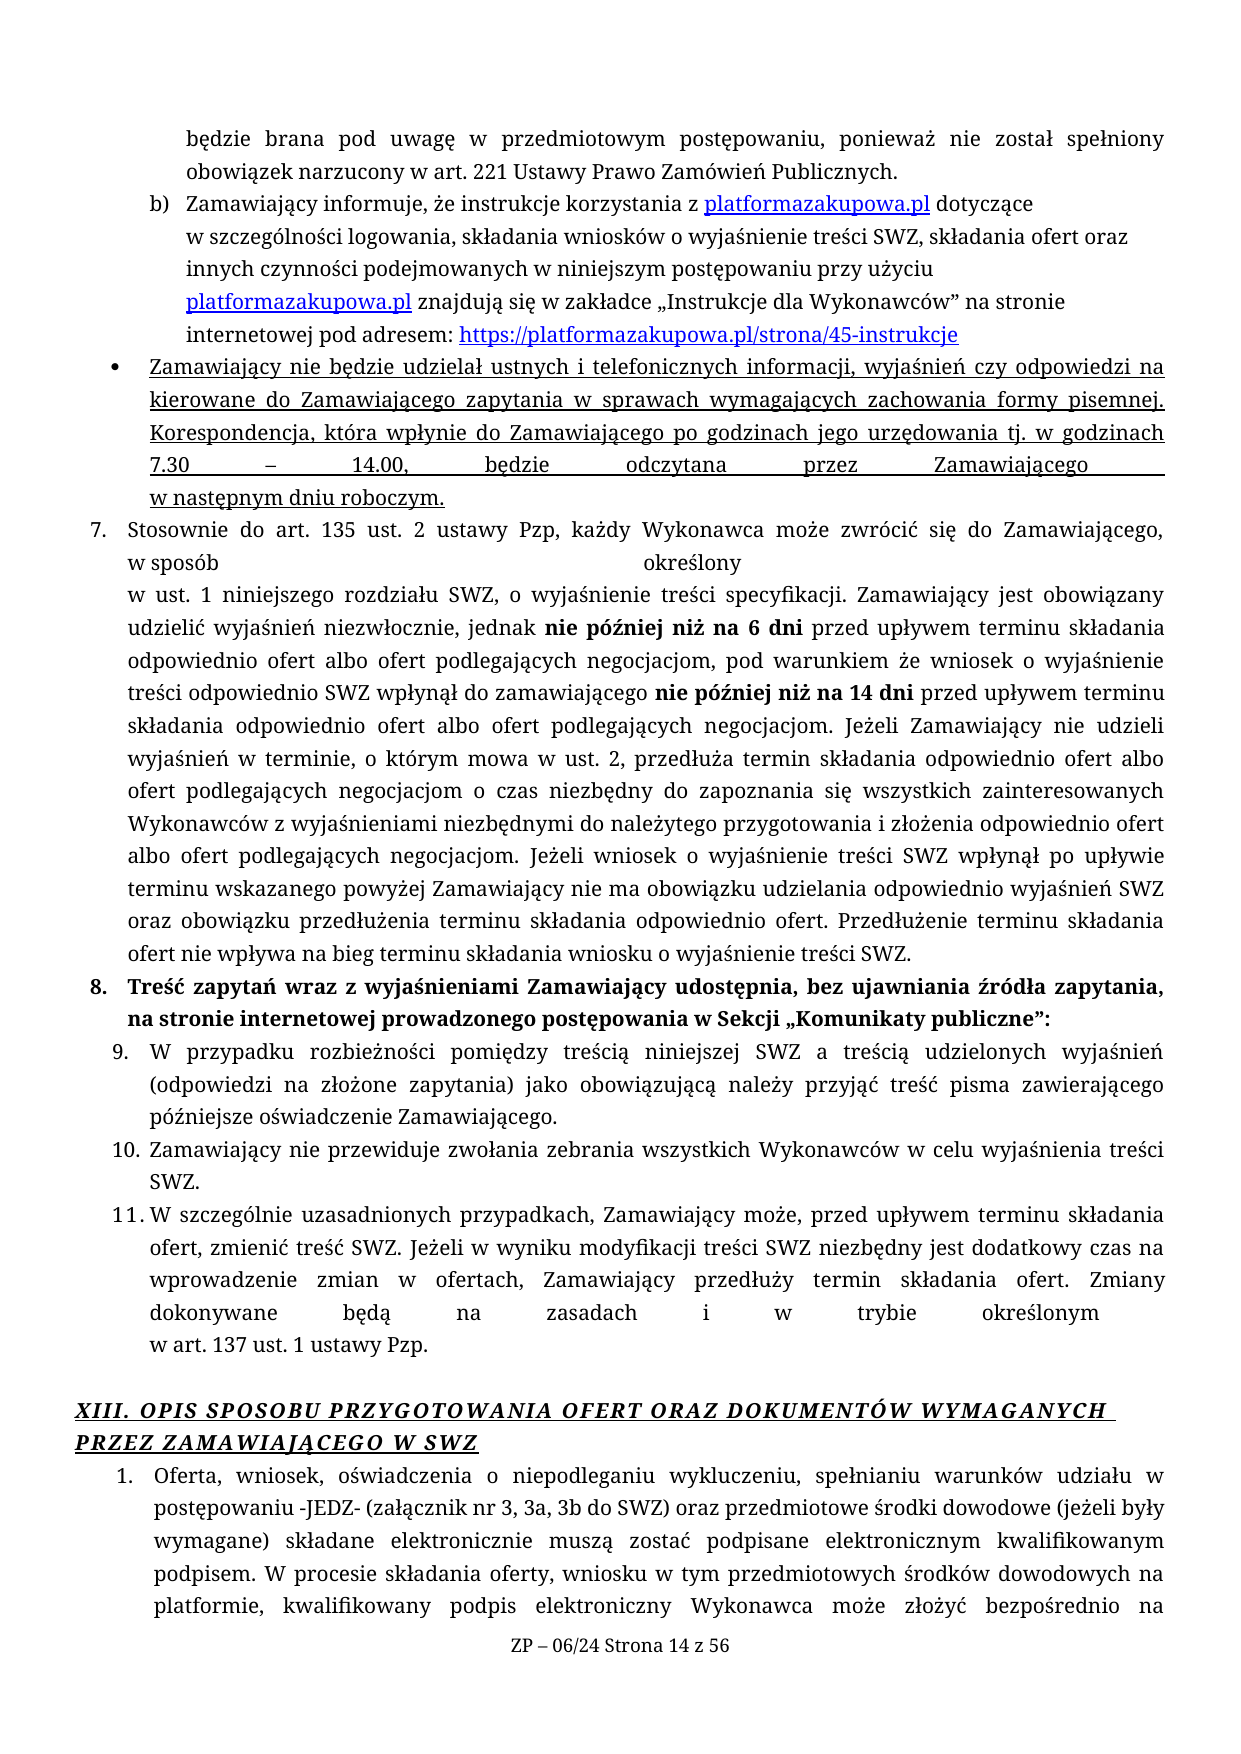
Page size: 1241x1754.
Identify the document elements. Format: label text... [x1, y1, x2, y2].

list Stosownie do art. 135 ust. 2 ustawy Pzp, każdy Wykonawca może zwrócić się do Zamawiającego, w sposób określony w ust. 1 niniejszego rozdziału SWZ, o wyjaśnienie treści specyfikacji. Zamawiający jest obowiązany udzielić wyjaśnień niezwłocznie, jednak nie później niż na 6 dni przed upływem terminu składania odpowiednio ofert albo ofert podlegających negocjacjom, pod warunkiem że wniosek o wyjaśnienie treści odpowiednio SWZ wpłynął do zamawiającego nie później niż na 14 dni przed upływem terminu składania odpowiednio ofert albo ofert podlegających negocjacjom. Jeżeli Zamawiający nie udzieli wyjaśnień w terminie, o którym mowa w ust. 2, przedłuża termin składania odpowiednio ofert albo ofert podlegających negocjacjom o czas niezbędny do zapoznania się wszystkich zainteresowanych Wykonawców z wyjaśnieniami niezbędnymi do należytego przygotowania i złożenia odpowiednio ofert albo ofert podlegających negocjacjom. Jeżeli wniosek o wyjaśnienie treści SWZ wpłynął po upływie terminu wskazanego powyżej Zamawiający nie ma obowiązku udzielania odpowiednio wyjaśnień SWZ oraz obowiązku przedłużenia terminu składania odpowiednio ofert. Przedłużenie terminu składania ofert nie wpływa na bieg terminu składania wniosku o wyjaśnienie treści SWZ. [90, 515, 1165, 968]
list W przypadku rozbieżności pomiędzy treścią niniejszej SWZ a treścią udzielonych wyjaśnień (odpowiedzi na złożone zapytania) jako obowiązującą należy przyjąć treść pisma zawierającego późniejsze oświadczenie Zamawiającego. [112, 1037, 1165, 1131]
text XIII. OPIS SPOSOBU PRZYGOTOWANIA OFERT ORAZ DOKUMENTÓW WYMAGANYCH PRZEZ ZAMAWIAJĄCEGO W SWZ [75, 1396, 1165, 1457]
list Zamawiający nie będzie udzielał ustnych i telefonicznych informacji, wyjaśnień czy odpowiedzi na kierowane do Zamawiającego zapytania w sprawach wymagających zachowania formy pisemnej. Korespondencja, która wpłynie do Zamawiającego po godzinach jego urzędowania tj. w godzinach 7.30 – 14.00, będzie odczytana przez Zamawiającego w następnym dniu roboczym. [111, 352, 1165, 511]
list Treść zapytań wraz z wyjaśnieniami Zamawiający udostępnia, bez ujawniania źródła zapytania, na stronie internetowej prowadzonego postępowania w Sekcji „Komunikaty publiczne”: [90, 972, 1165, 1033]
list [149, 124, 1165, 185]
list W szczególnie uzasadnionych przypadkach, Zamawiający może, przed upływem terminu składania ofert, zmienić treść SWZ. Jeżeli w wyniku modyfikacji treści SWZ niezbędny jest dodatkowy czas na wprowadzenie zmian w ofertach, Zamawiający przedłuży termin składania ofert. Zmiany dokonywane będą na zasadach i w trybie określonym w art. 137 ust. 1 ustawy Pzp. [112, 1200, 1165, 1359]
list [116, 1461, 1165, 1620]
list Zamawiający informuje, że instrukcje korzystania z platformazakupowa.pl dotyczące w szczególności logowania, składania wniosków o wyjaśnienie treści SWZ, składania ofert oraz innych czynności podejmowanych w niniejszym postępowaniu przy użyciu platformazakupowa.pl znajdują się w zakładce „Instrukcje dla Wykonawców” na stronie internetowej pod adresem: https://platformazakupowa.pl/strona/45-instrukcje [149, 189, 1165, 348]
list Zamawiający nie przewiduje zwołania zebrania wszystkich Wykonawców w celu wyjaśnienia treści SWZ. [112, 1135, 1165, 1196]
